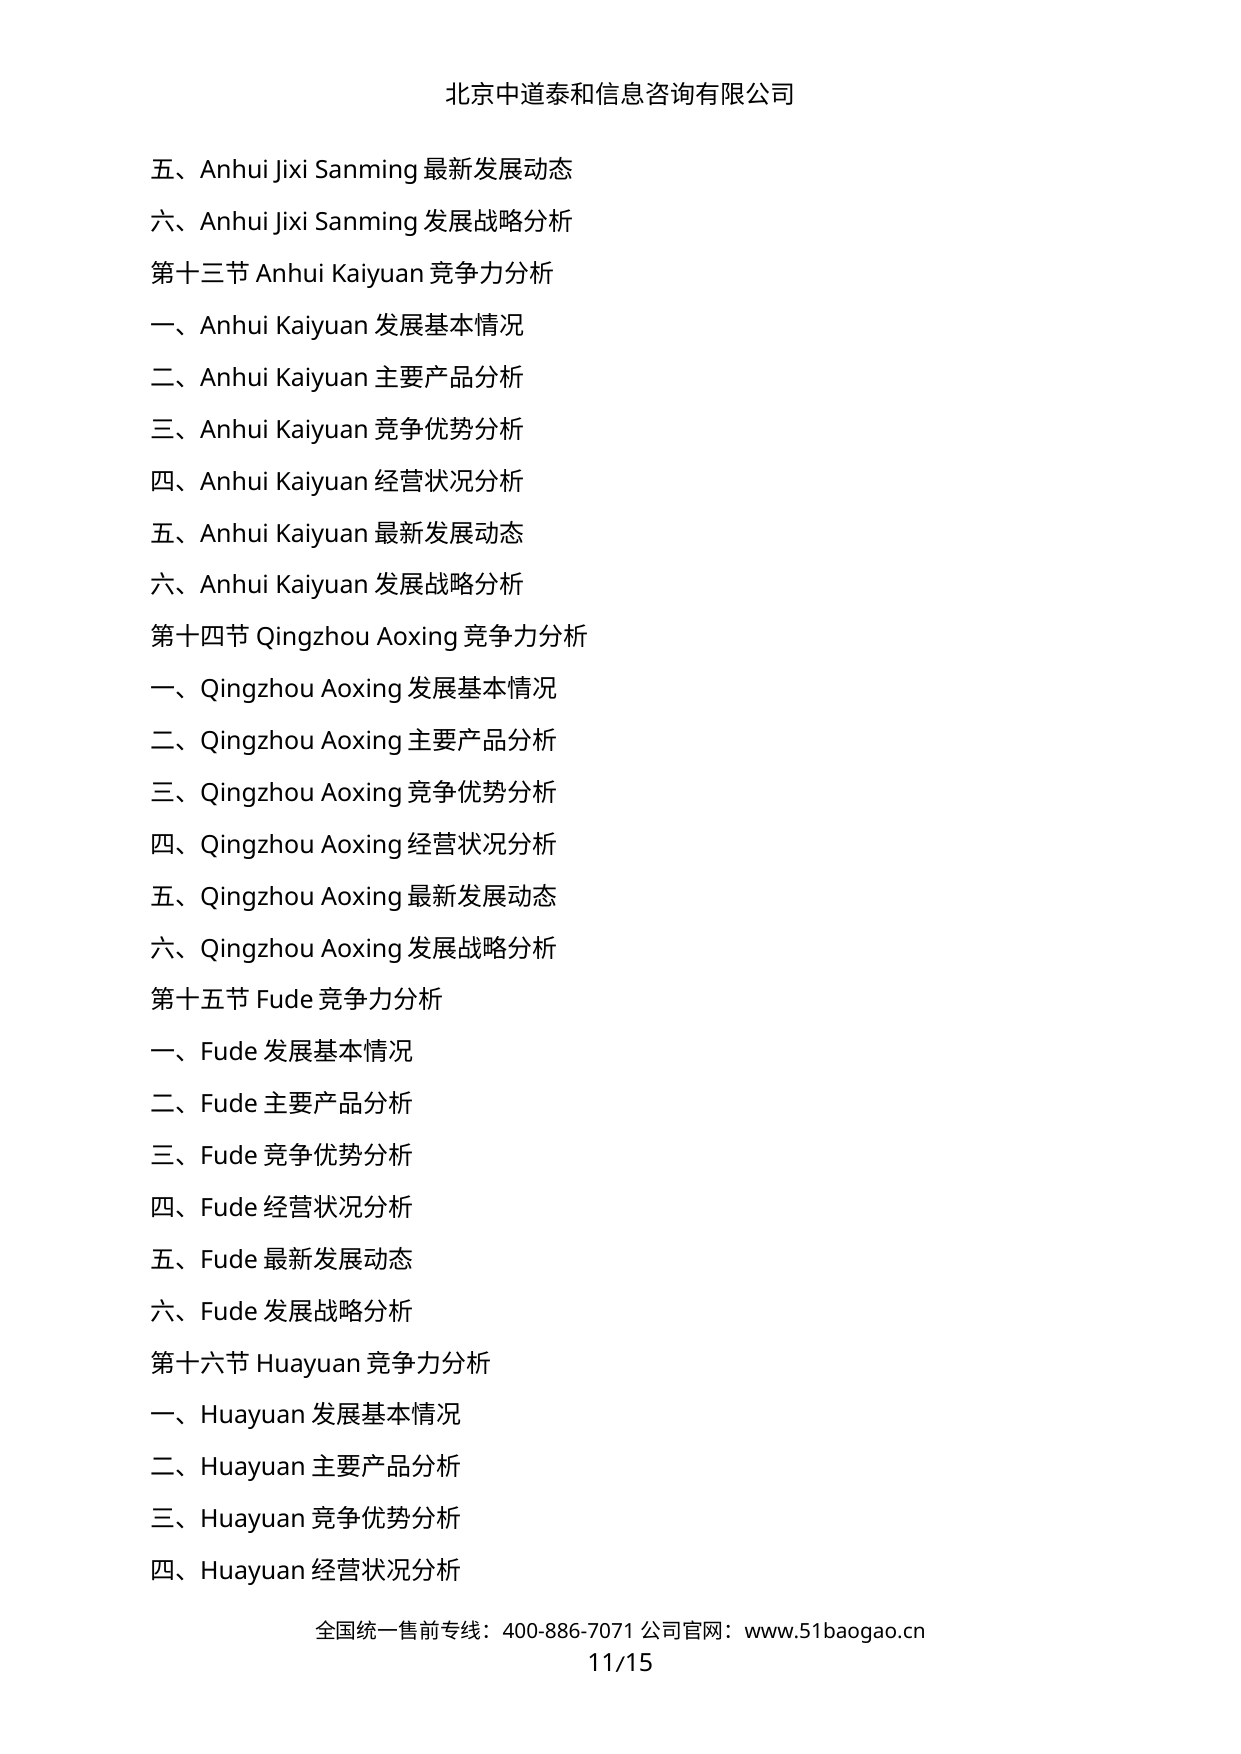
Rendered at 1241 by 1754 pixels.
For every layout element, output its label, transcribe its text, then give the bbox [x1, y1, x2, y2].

text 二、Huayuan主要产品分析 [150, 1447, 1090, 1483]
text 五、Anhui Kaiyuan最新发展动态 [150, 513, 1090, 549]
text 第十三节 Anhui Kaiyuan竞争力分析 [150, 254, 1090, 290]
text 第十六节 Huayuan竞争力分析 [150, 1343, 1090, 1379]
text 二、Qingzhou Aoxing主要产品分析 [150, 721, 1090, 757]
text 四、Huayuan经营状况分析 [150, 1551, 1090, 1587]
text 第十四节 Qingzhou Aoxing竞争力分析 [150, 617, 1090, 653]
text 六、Fude发展战略分析 [150, 1291, 1090, 1327]
text 六、Qingzhou Aoxing发展战略分析 [150, 928, 1090, 964]
text 四、Anhui Kaiyuan经营状况分析 [150, 461, 1090, 497]
text 三、Anhui Kaiyuan竞争优势分析 [150, 409, 1090, 446]
text 三、Qingzhou Aoxing竞争优势分析 [150, 772, 1090, 809]
text 六、Anhui Kaiyuan发展战略分析 [150, 565, 1090, 601]
text 三、Huayuan竞争优势分析 [150, 1499, 1090, 1535]
text 六、Anhui Jixi Sanming发展战略分析 [150, 202, 1090, 238]
text 五、Anhui Jixi Sanming最新发展动态 [150, 150, 1090, 186]
text 一、Anhui Kaiyuan发展基本情况 [150, 306, 1090, 342]
text 四、Fude经营状况分析 [150, 1187, 1090, 1224]
text 三、Fude竞争优势分析 [150, 1136, 1090, 1172]
text 二、Fude主要产品分析 [150, 1084, 1090, 1120]
text 一、Huayuan发展基本情况 [150, 1395, 1090, 1431]
text 五、Fude最新发展动态 [150, 1239, 1090, 1276]
text 五、Qingzhou Aoxing最新发展动态 [150, 876, 1090, 912]
text 二、Anhui Kaiyuan主要产品分析 [150, 357, 1090, 394]
text 一、Fude发展基本情况 [150, 1032, 1090, 1068]
text 第十五节 Fude竞争力分析 [150, 980, 1090, 1016]
text 四、Qingzhou Aoxing经营状况分析 [150, 824, 1090, 861]
text 一、Qingzhou Aoxing发展基本情况 [150, 669, 1090, 705]
